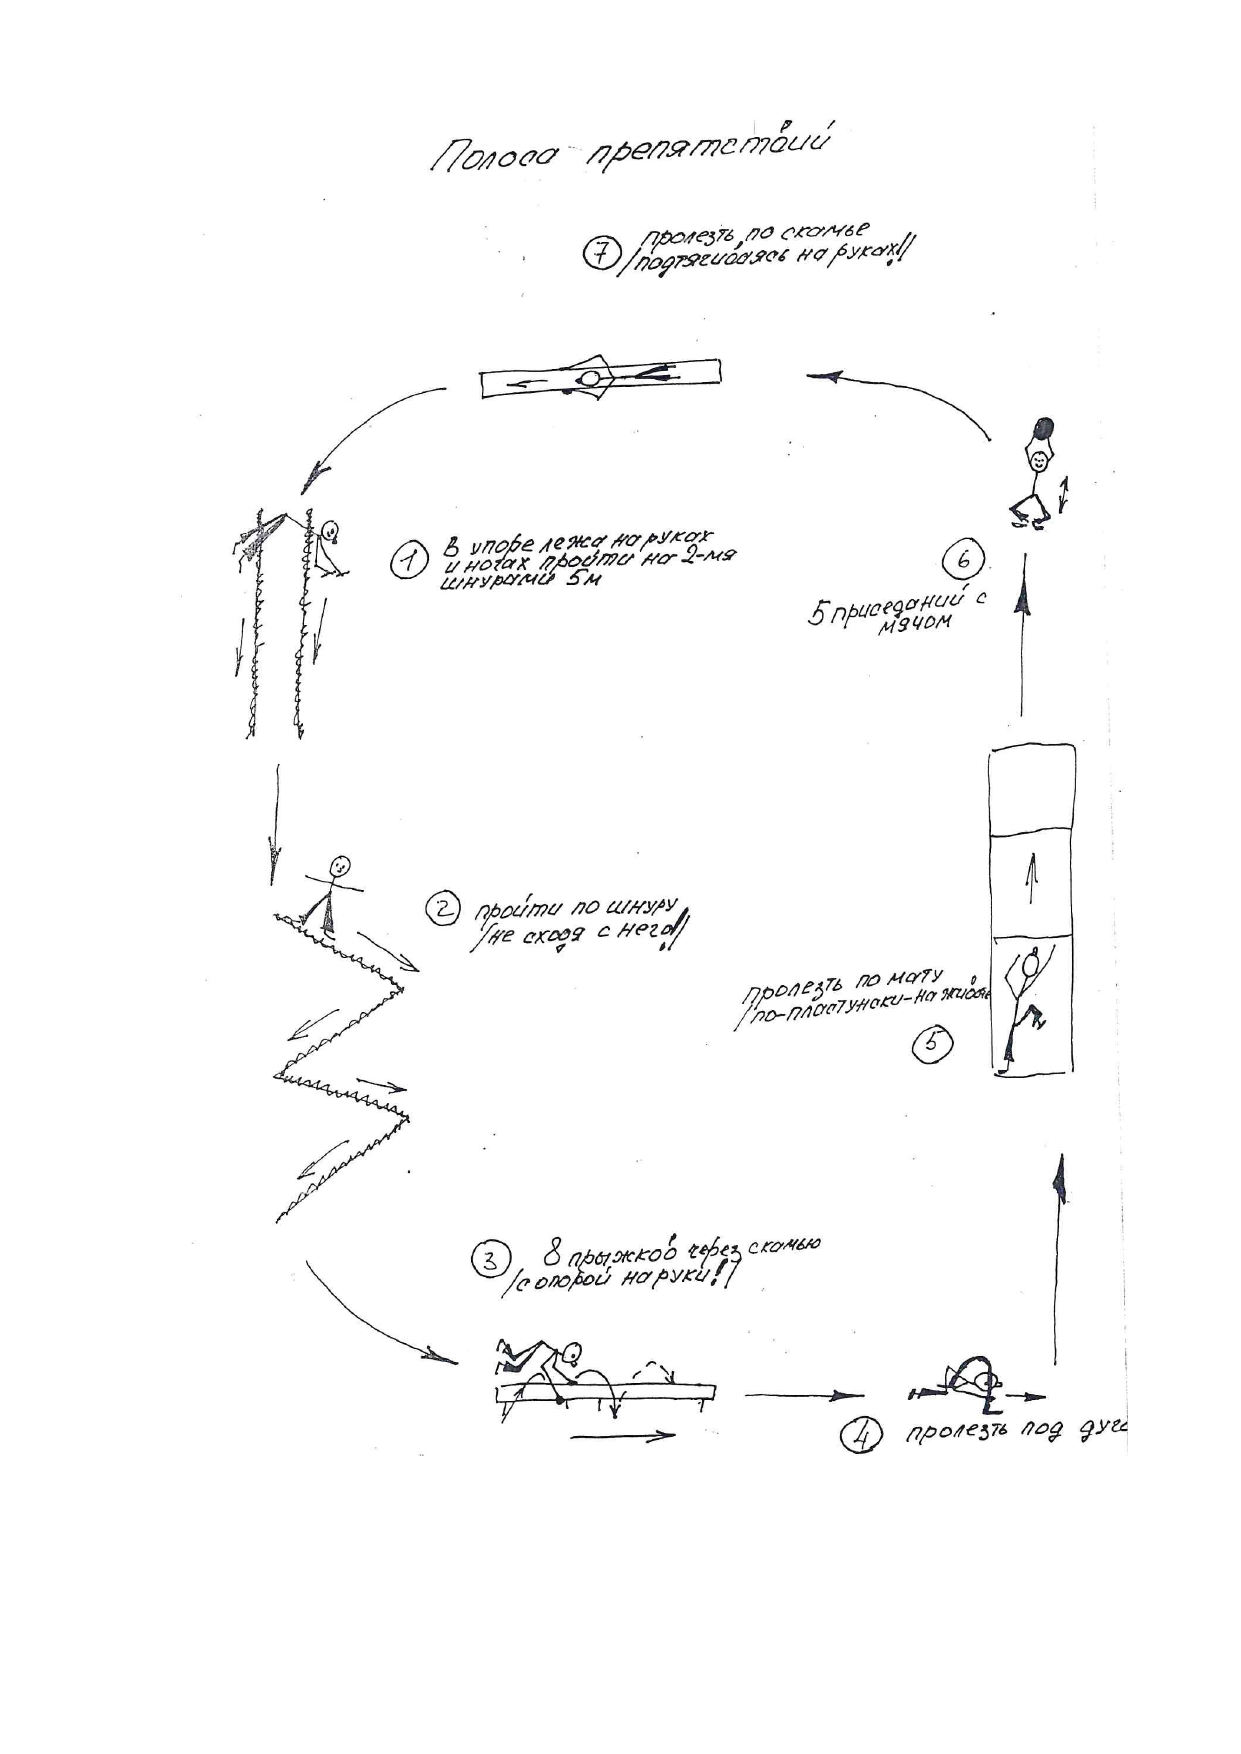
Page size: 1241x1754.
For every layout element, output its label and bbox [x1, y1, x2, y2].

picture [177, 118, 1129, 1456]
